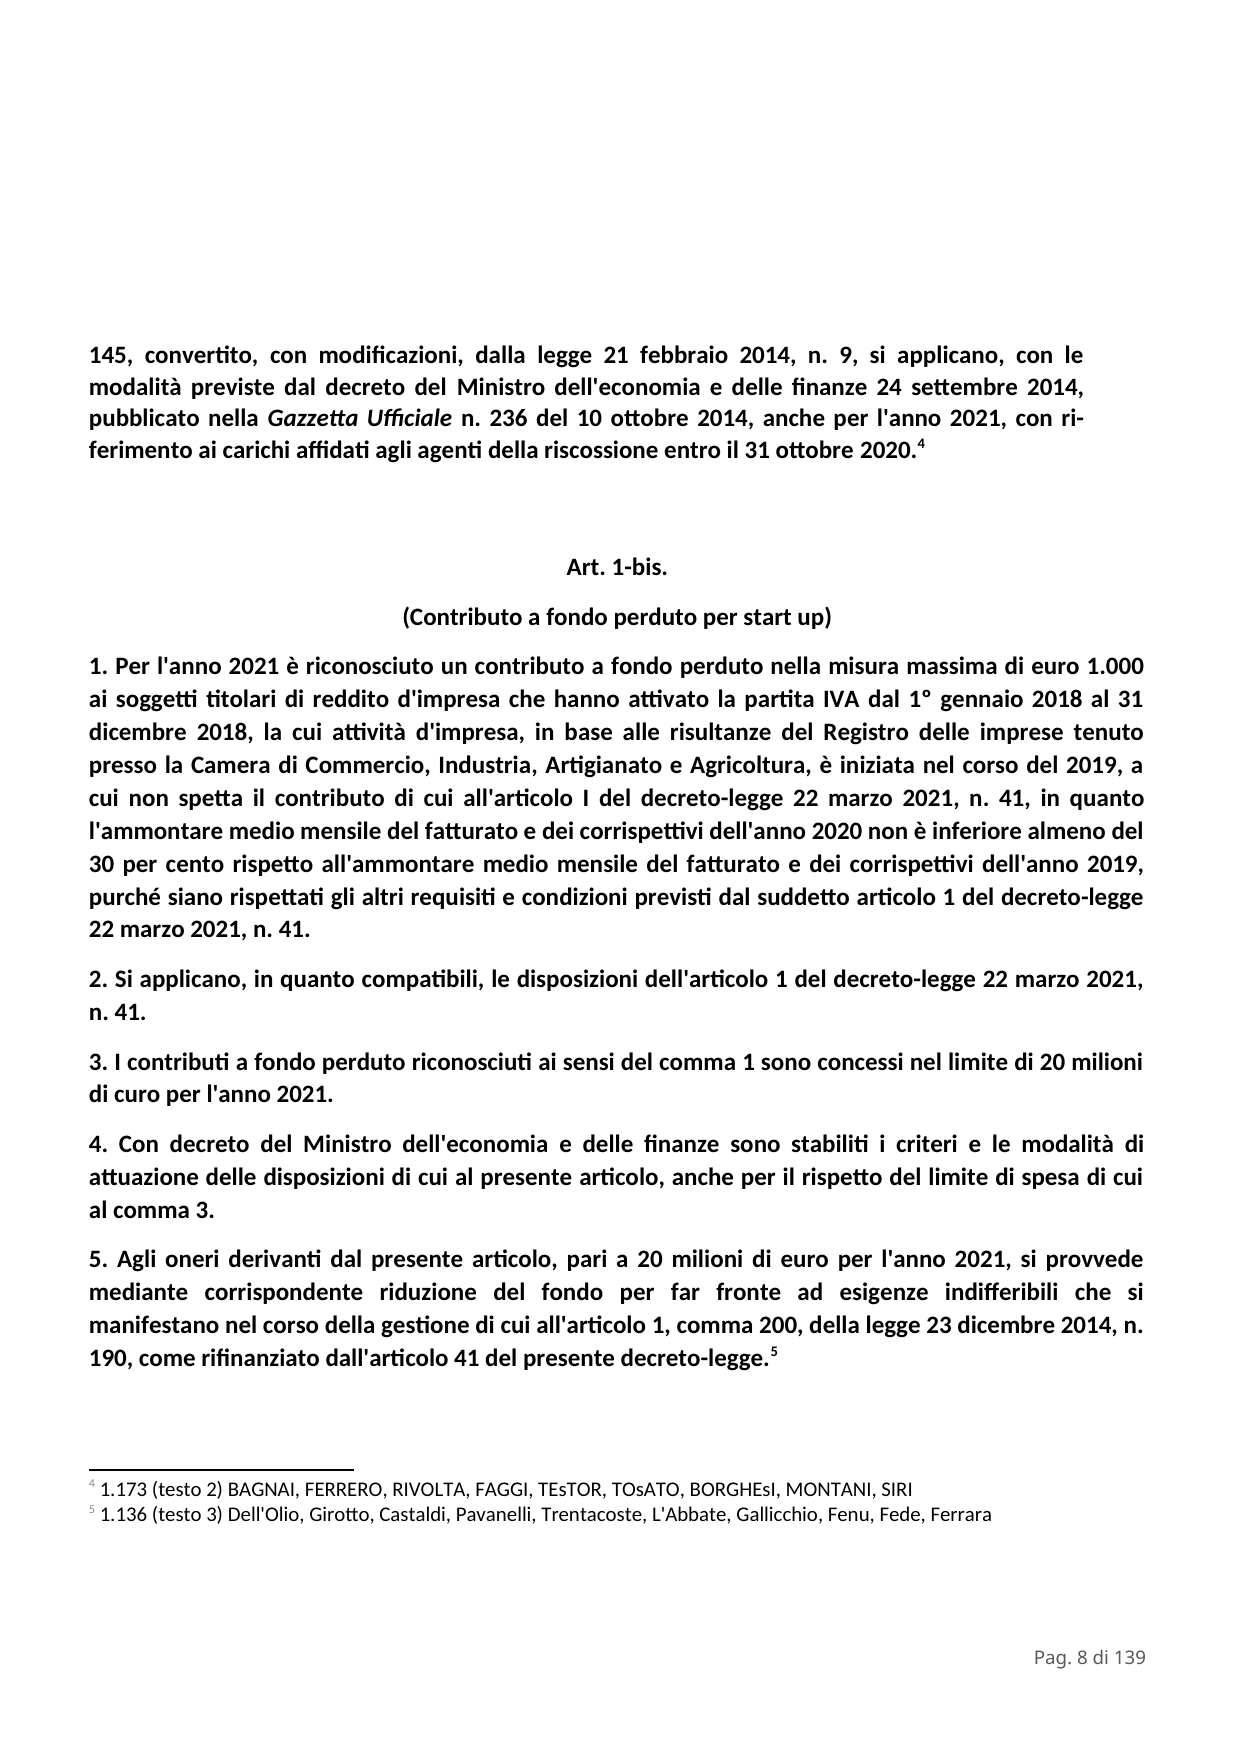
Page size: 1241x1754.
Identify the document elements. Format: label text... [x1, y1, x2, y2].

text 3. I contributi a fondo perduto riconosciuti ai sensi del comma 1 sono concessi nel limite di 20 milioni di curo per l'anno 2021. [89, 1046, 1146, 1109]
text 1. Per l'anno 2021 è riconosciuto un contributo a fondo perduto nella misura massima di euro 1.000 ai soggetti titolari di reddito d'impresa che hanno attivato la partita IVA dal 1º gennaio 2018 al 31 dicembre 2018, la cui attività d'impresa, in base alle risultanze del Registro delle imprese tenuto presso la Camera di Commercio, Industria, Artigianato e Agricoltura, è iniziata nel corso del 2019, a cui non spetta il contributo di cui all'articolo I del decreto-legge 22 marzo 2021, n. 41, in quanto l'ammontare medio mensile del fatturato e dei corrispettivi dell'anno 2020 non è inferiore almeno del 30 per cento rispetto all'ammontare medio mensile del fatturato e dei corrispettivi dell'anno 2019, purché siano rispettati gli altri requisiti e condizioni previsti dal suddetto articolo 1 del decreto-legge 22 marzo 2021, n. 41. [89, 650, 1146, 944]
text 4. Con decreto del Ministro dell'economia e delle finanze sono stabiliti i criteri e le modalità di attuazione delle disposizioni di cui al presente articolo, anche per il rispetto del limite di spesa di cui al comma 3. [89, 1128, 1146, 1224]
text 2. Si applicano, in quanto compatibili, le disposizioni dell'articolo 1 del decreto-legge 22 marzo 2021, n. 41. [89, 963, 1146, 1027]
text Art. 1-bis. [89, 551, 1146, 582]
text (Contributo a fondo perduto per start up) [89, 601, 1146, 631]
text 5. Agli oneri derivanti dal presente articolo, pari a 20 milioni di euro per l'anno 2021, si provvede mediante corrispondente riduzione del fondo per far fronte ad esigenze indifferibili che si manifestano nel corso della gestione di cui all'articolo 1, comma 200, della legge 23 dicembre 2014, n. 190, come rifinanziato dall'articolo 41 del presente decreto-legge. [89, 1244, 1146, 1373]
